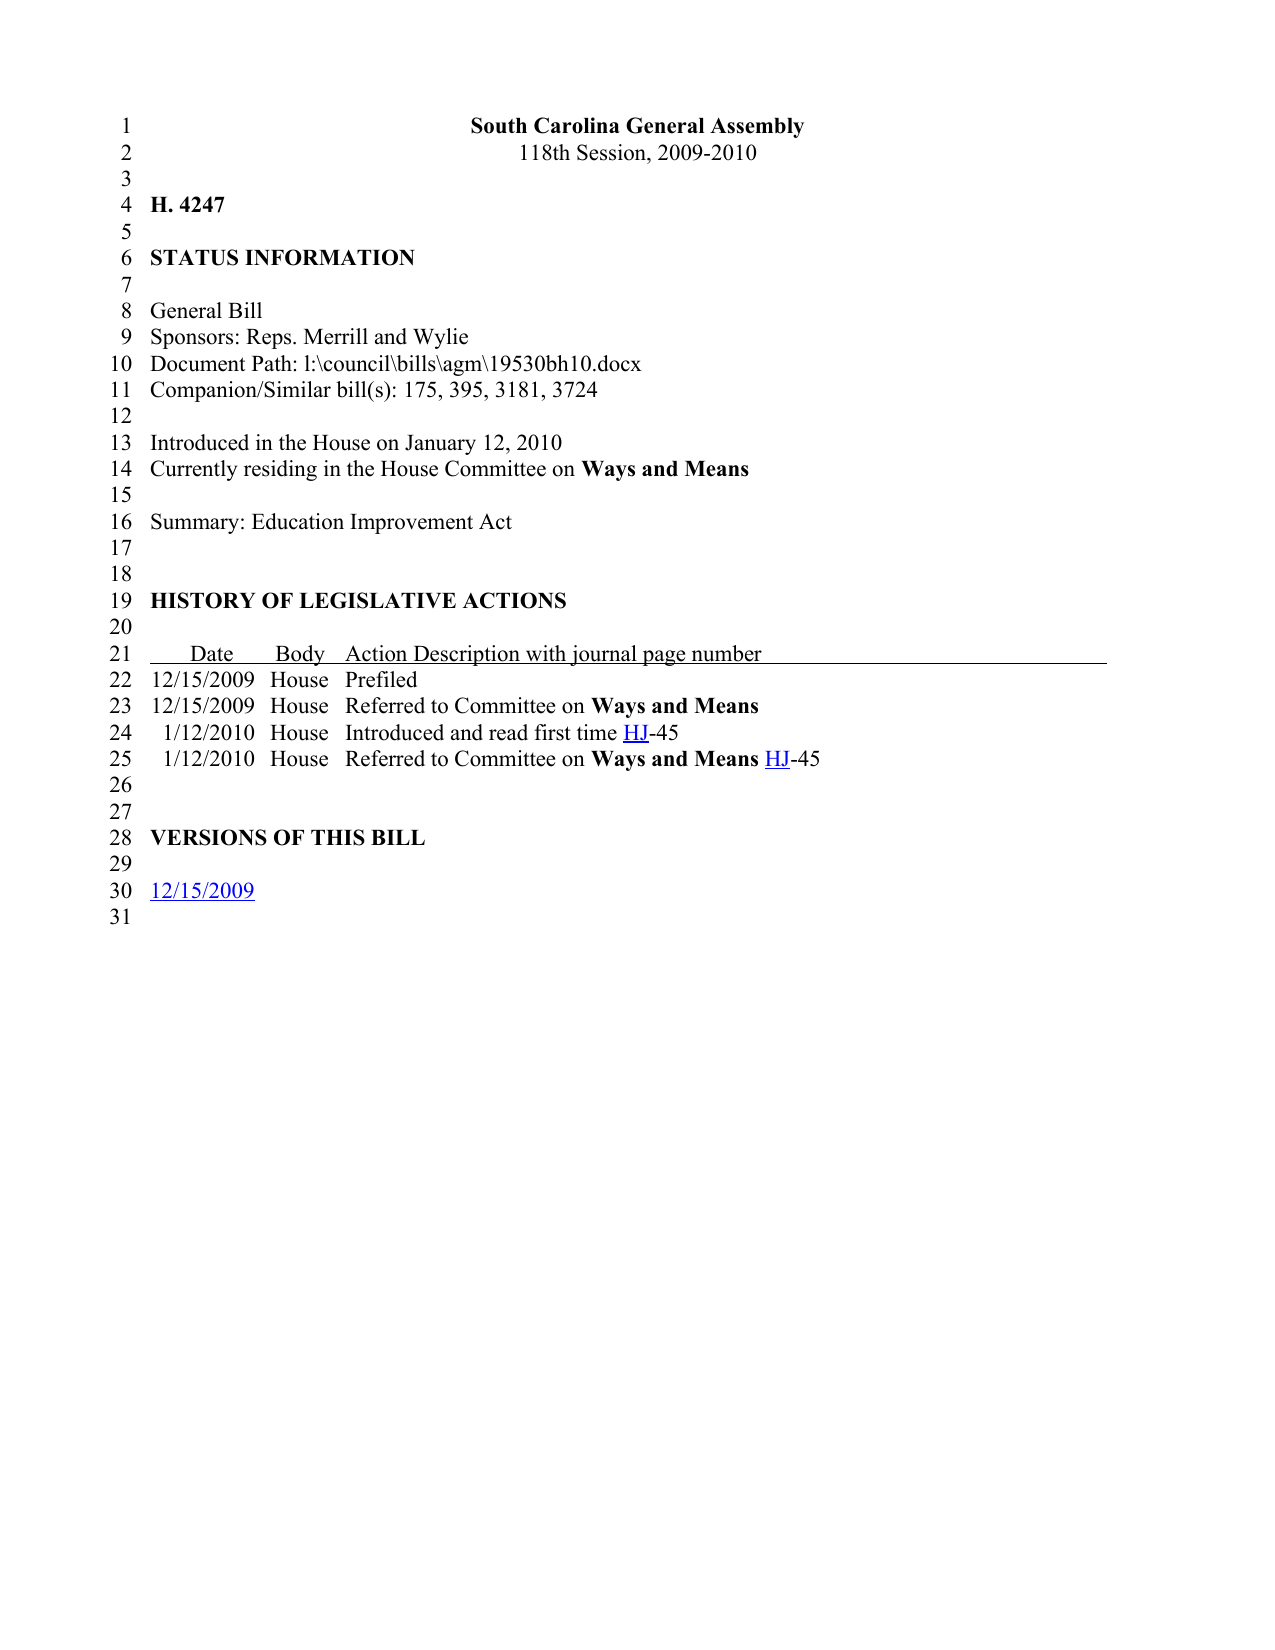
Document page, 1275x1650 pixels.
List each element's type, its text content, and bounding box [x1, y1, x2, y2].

text Introduced in the House on January 12, 2010 [150, 429, 1125, 455]
text H. 4247 [150, 192, 1125, 218]
text General Bill [150, 297, 1125, 323]
text South Carolina General Assembly [150, 112, 1125, 139]
text STATUS INFORMATION [150, 244, 1125, 271]
text Currently residing in the House Committee on Ways and Means [150, 455, 1125, 481]
text Date Body Action Description with journal page number [150, 639, 1125, 666]
text Sponsors: Reps. Merrill and Wylie [150, 323, 1125, 350]
text Summary: Education Improvement Act [150, 508, 1125, 534]
text Document Path: l:\council\bills\agm\19530bh10.docx [150, 350, 1125, 376]
text 12/15/2009 House Referred to Committee on Ways and Means [150, 692, 1125, 719]
text 1/12/2010 House Introduced and read first time HJ-45 [150, 719, 1125, 745]
text HISTORY OF LEGISLATIVE ACTIONS [150, 587, 1125, 613]
text 118th Session, 2009-2010 [150, 139, 1125, 165]
text 1/12/2010 House Referred to Committee on Ways and Means HJ-45 [150, 745, 1125, 771]
text 12/15/2009 [150, 877, 1125, 903]
text VERSIONS OF THIS BILL [150, 824, 1125, 850]
text Companion/Similar bill(s): 175, 395, 3181, 3724 [150, 376, 1125, 402]
text 12/15/2009 House Prefiled [150, 666, 1125, 692]
